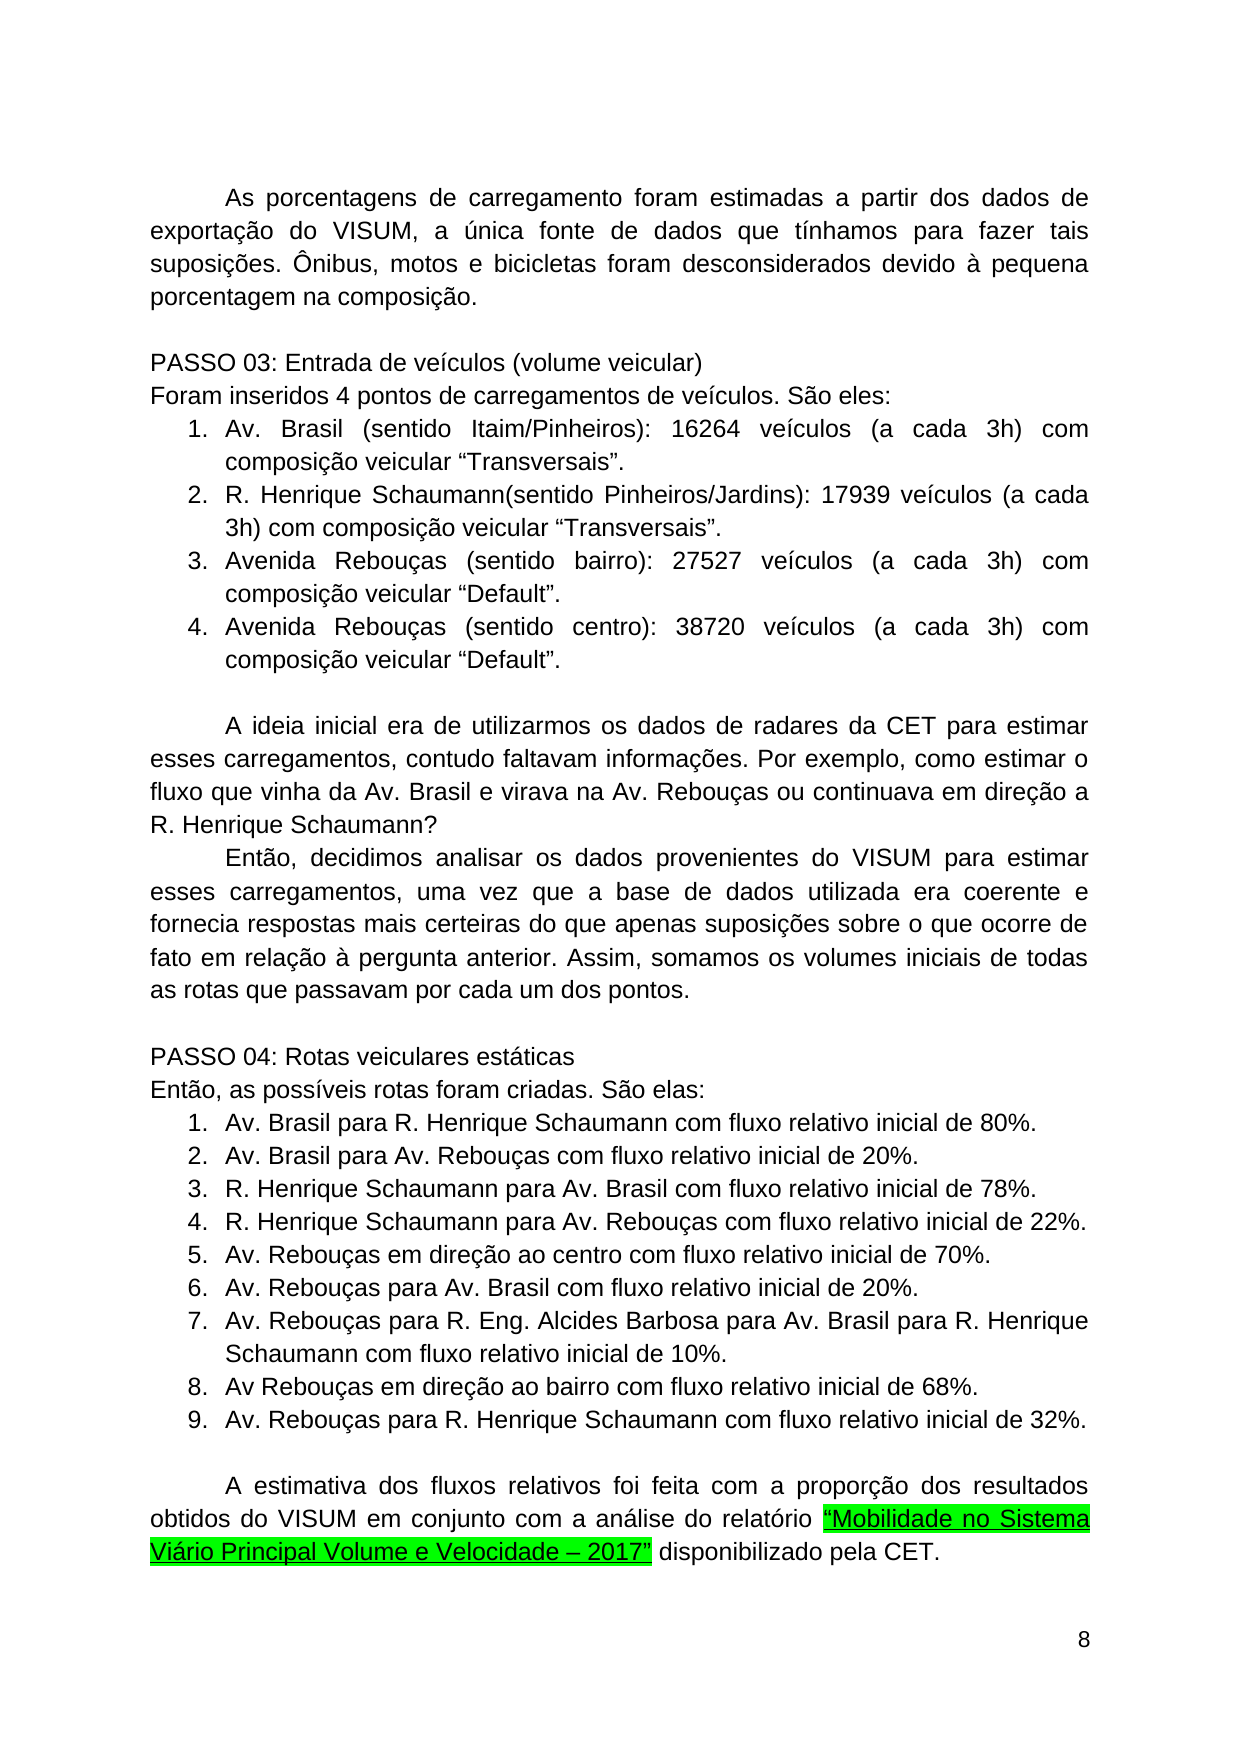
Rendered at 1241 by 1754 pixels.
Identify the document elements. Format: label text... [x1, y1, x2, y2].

list R. Henrique Schaumann(sentido Pinheiros/Jardins): 17939 veículos (a cada 3h) com composição veicular “Transversais”. [187, 480, 1090, 542]
list R. Henrique Schaumann para Av. Rebouças com fluxo relativo inicial de 22%. [187, 1207, 1090, 1235]
list Av. Rebouças em direção ao centro com fluxo relativo inicial de 70%. [187, 1240, 1090, 1268]
list Avenida Rebouças (sentido centro): 38720 veículos (a cada 3h) com composição veicular “Default”. [187, 612, 1090, 674]
list Av. Brasil para R. Henrique Schaumann com fluxo relativo inicial de 80%. [187, 1108, 1090, 1136]
list Av. Brasil para Av. Rebouças com fluxo relativo inicial de 20%. [187, 1141, 1090, 1169]
list R. Henrique Schaumann para Av. Brasil com fluxo relativo inicial de 78%. [187, 1174, 1090, 1202]
text A ideia inicial era de utilizarmos os dados de radares da CET para estimar esses carregamentos, contudo faltavam informações. Por exemplo, como estimar o fluxo que vinha da Av. Brasil e virava na Av. Rebouças ou continuava em direção a R. Henrique Schaumann? [150, 711, 1090, 839]
list Av. Rebouças para R. Henrique Schaumann com fluxo relativo inicial de 32%. [187, 1405, 1090, 1433]
text Então, as possíveis rotas foram criadas. São elas: [150, 1074, 1090, 1103]
text Então, decidimos analisar os dados provenientes do VISUM para estimar esses carregamentos, uma vez que a base de dados utilizada era coerente e fornecia respostas mais certeiras do que apenas suposições sobre o que ocorre de fato em relação à pergunta anterior. Assim, somamos os volumes iniciais de todas as rotas que passavam por cada um dos pontos. [150, 843, 1090, 1004]
text As porcentagens de carregamento foram estimadas a partir dos dados de exportação do VISUM, a única fonte de dados que tínhamos para fazer tais suposições. Ônibus, motos e bicicletas foram desconsiderados devido à pequena porcentagem na composição. [150, 183, 1090, 311]
list Av. Brasil (sentido Itaim/Pinheiros): 16264 veículos (a cada 3h) com composição veicular “Transversais”. [187, 414, 1090, 476]
text Foram inseridos 4 pontos de carregamentos de veículos. São eles: [150, 381, 1090, 410]
list Avenida Rebouças (sentido bairro): 27527 veículos (a cada 3h) com composição veicular “Default”. [187, 546, 1090, 608]
list Av. Rebouças para R. Eng. Alcides Barbosa para Av. Brasil para R. Henrique Schaumann com fluxo relativo inicial de 10%. [187, 1306, 1090, 1367]
text A estimativa dos fluxos relativos foi feita com a proporção dos resultados obtidos do VISUM em conjunto com a análise do relatório “Mobilidade no Sistema Viário Principal Volume e Velocidade – 2017” disponibilizado pela CET. [150, 1471, 1090, 1566]
text PASSO 04: Rotas veiculares estáticas [150, 1042, 1090, 1070]
list Av. Rebouças para Av. Brasil com fluxo relativo inicial de 20%. [187, 1273, 1090, 1301]
list Av Rebouças em direção ao bairro com fluxo relativo inicial de 68%. [187, 1372, 1090, 1401]
text PASSO 03: Entrada de veículos (volume veicular) [150, 348, 1090, 377]
